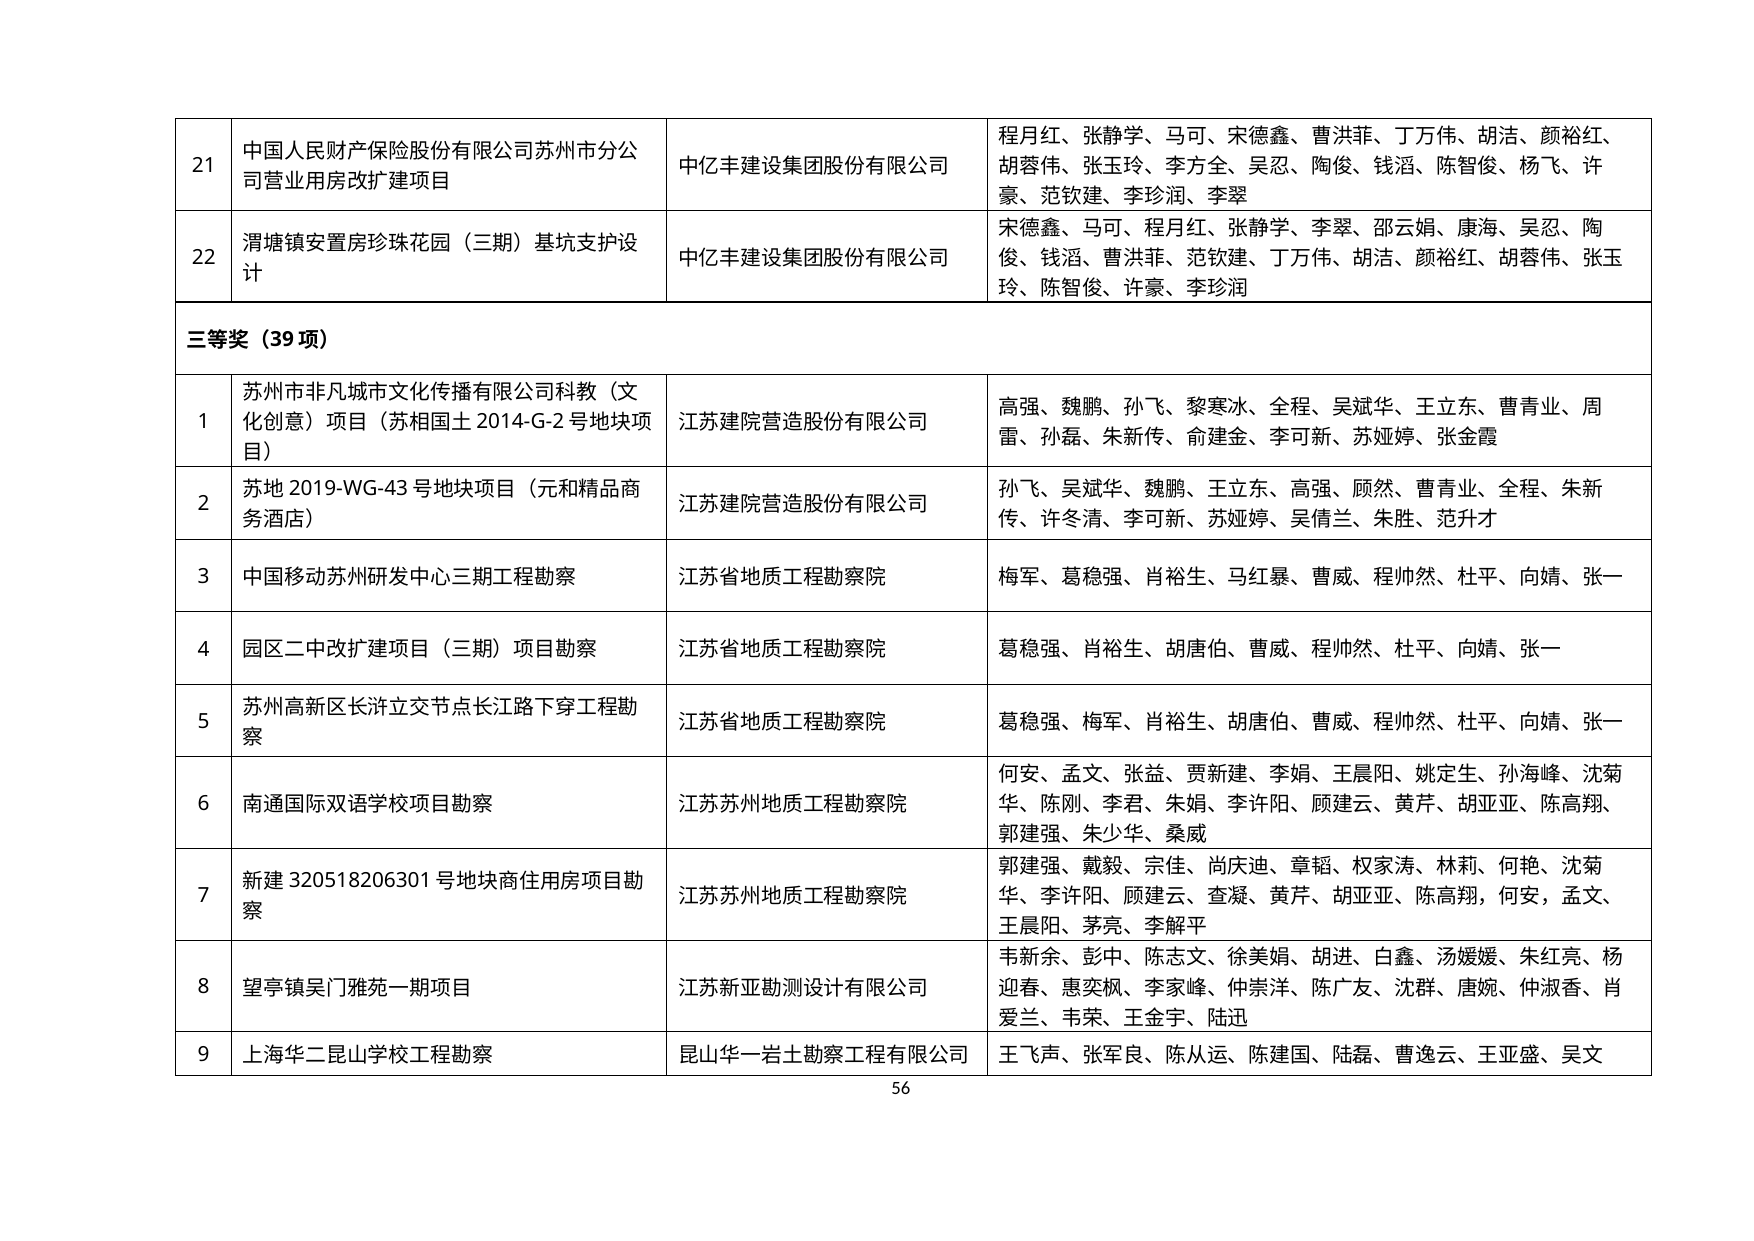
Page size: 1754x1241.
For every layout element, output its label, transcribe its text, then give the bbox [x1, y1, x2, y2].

table_cell 新建320518206301号地块商住用房项目勘察 [232, 849, 666, 939]
table_cell 葛稳强、梅军、肖裕生、胡唐伯、曹威、程帅然、杜平、向婧、张一 [988, 685, 1651, 756]
table_cell 中国移动苏州研发中心三期工程勘察 [232, 540, 666, 611]
table_cell 7 [176, 849, 231, 939]
table_cell 苏地2019-WG-43号地块项目（元和精品商务酒店） [232, 467, 666, 538]
table_cell 葛稳强、肖裕生、胡唐伯、曹威、程帅然、杜平、向婧、张一 [988, 612, 1651, 684]
table_cell 江苏省地质工程勘察院 [667, 612, 987, 684]
table_cell 1 [176, 375, 231, 466]
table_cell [988, 1032, 1651, 1075]
table_cell 8 [176, 941, 231, 1031]
table_cell 中亿丰建设集团股份有限公司 [667, 211, 987, 301]
table_cell 3 [176, 540, 231, 611]
table_cell 韦新余、彭中、陈志文、徐美娟、胡进、白鑫、汤媛媛、朱红亮、杨迎春、惠奕枫、李家峰、仲崇洋、陈广友、沈群、唐婉、仲淑香、肖爱兰、韦荣、王金宇、陆迅 [988, 941, 1651, 1031]
table_cell 4 [176, 612, 231, 684]
table_cell 江苏建院营造股份有限公司 [667, 375, 987, 466]
table_cell 江苏苏州地质工程勘察院 [667, 757, 987, 848]
table_cell 中亿丰建设集团股份有限公司 [667, 119, 987, 210]
table_cell 江苏苏州地质工程勘察院 [667, 849, 987, 939]
table_cell 园区二中改扩建项目（三期）项目勘察 [232, 612, 666, 684]
table_cell 宋德鑫、马可、程月红、张静学、李翠、邵云娟、康海、吴忍、陶俊、钱滔、曹洪菲、范钦建、丁万伟、胡洁、颜裕红、胡蓉伟、张玉玲、陈智俊、许豪、李珍润 [988, 211, 1651, 301]
table_cell 何安、孟文、张益、贾新建、李娟、王晨阳、姚定生、孙海峰、沈菊华、陈刚、李君、朱娟、李许阳、顾建云、黄芹、胡亚亚、陈高翔、郭建强、朱少华、桑威 [988, 757, 1651, 848]
table_cell 22 [176, 211, 231, 301]
table_cell 渭塘镇安置房珍珠花园（三期）基坑支护设计 [232, 211, 666, 301]
table_cell 5 [176, 685, 231, 756]
table_cell 2 [176, 467, 231, 538]
table_cell 孙飞、吴斌华、魏鹏、王立东、高强、顾然、曹青业、全程、朱新传、许冬清、李可新、苏娅婷、吴倩兰、朱胜、范升才 [988, 467, 1651, 538]
table_cell 中国人民财产保险股份有限公司苏州市分公司营业用房改扩建项目 [232, 119, 666, 210]
table_cell 昆山华一岩土勘察工程有限公司 [667, 1032, 987, 1075]
table_cell 苏州市非凡城市文化传播有限公司科教（文化创意）项目（苏相国土2014-G-2号地块项目） [232, 375, 666, 466]
table_cell 江苏建院营造股份有限公司 [667, 467, 987, 538]
table_cell 6 [176, 757, 231, 848]
table_cell 程月红、张静学、马可、宋德鑫、曹洪菲、丁万伟、胡洁、颜裕红、胡蓉伟、张玉玲、李方全、吴忍、陶俊、钱滔、陈智俊、杨飞、许豪、范钦建、李珍润、李翠 [988, 119, 1651, 210]
table_cell 望亭镇吴门雅苑一期项目 [232, 941, 666, 1031]
table_cell 21 [176, 119, 231, 210]
table_cell 苏州高新区长浒立交节点长江路下穿工程勘察 [232, 685, 666, 756]
table_cell 9 [176, 1032, 231, 1075]
table_cell 高强、魏鹏、孙飞、黎寒冰、全程、吴斌华、王立东、曹青业、周雷、孙磊、朱新传、俞建金、李可新、苏娅婷、张金霞 [988, 375, 1651, 466]
table_cell 江苏新亚勘测设计有限公司 [667, 941, 987, 1031]
table_cell 江苏省地质工程勘察院 [667, 540, 987, 611]
table_cell 梅军、葛稳强、肖裕生、马红暴、曹威、程帅然、杜平、向婧、张一 [988, 540, 1651, 611]
table_cell 三等奖（39项） [176, 303, 1651, 374]
table_cell 江苏省地质工程勘察院 [667, 685, 987, 756]
table_cell 郭建强、戴毅、宗佳、尚庆迪、章韬、权家涛、林莉、何艳、沈菊华、李许阳、顾建云、查凝、黄芹、胡亚亚、陈高翔，何安，孟文、王晨阳、茅亮、李解平 [988, 849, 1651, 939]
table_cell 南通国际双语学校项目勘察 [232, 757, 666, 848]
table_cell 上海华二昆山学校工程勘察 [232, 1032, 666, 1075]
